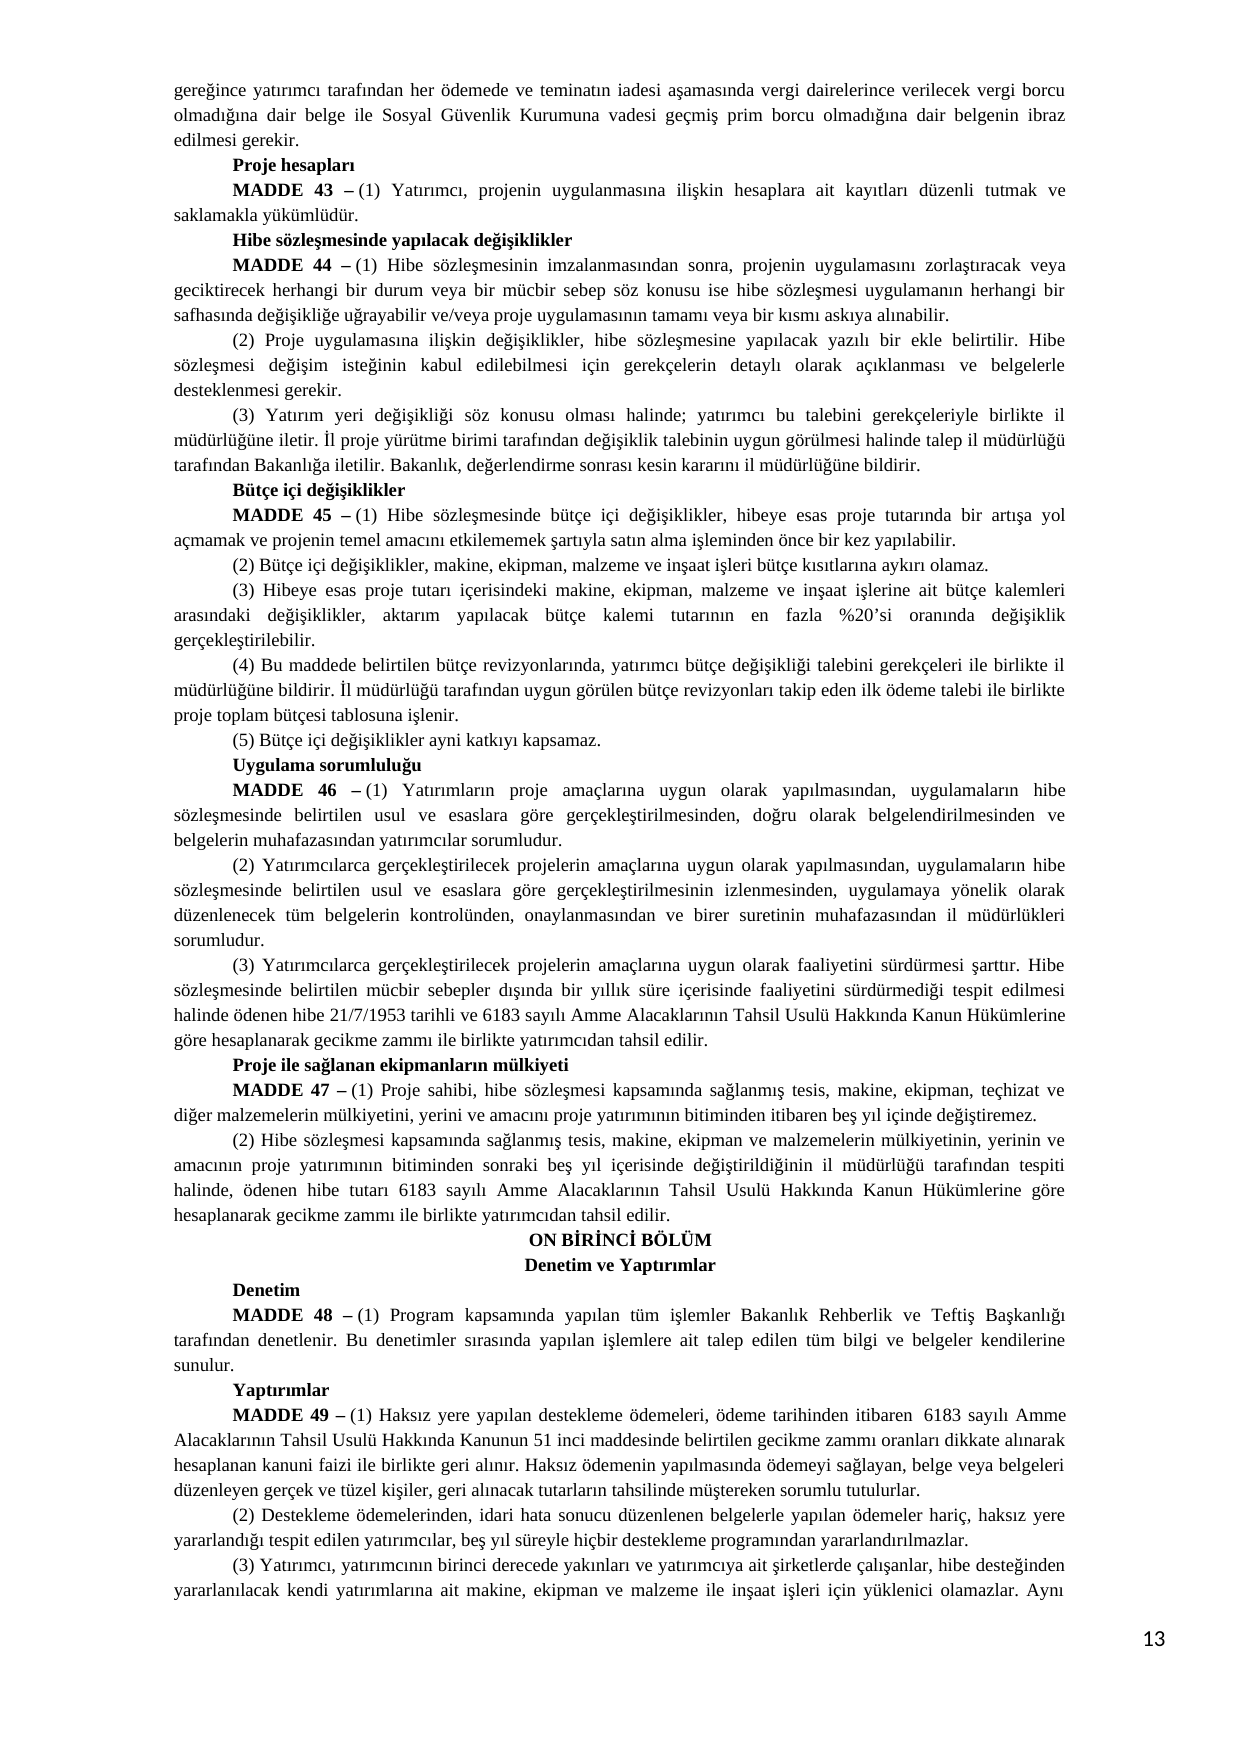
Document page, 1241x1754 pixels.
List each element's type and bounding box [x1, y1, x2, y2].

table_header [146, 75, 1094, 1600]
